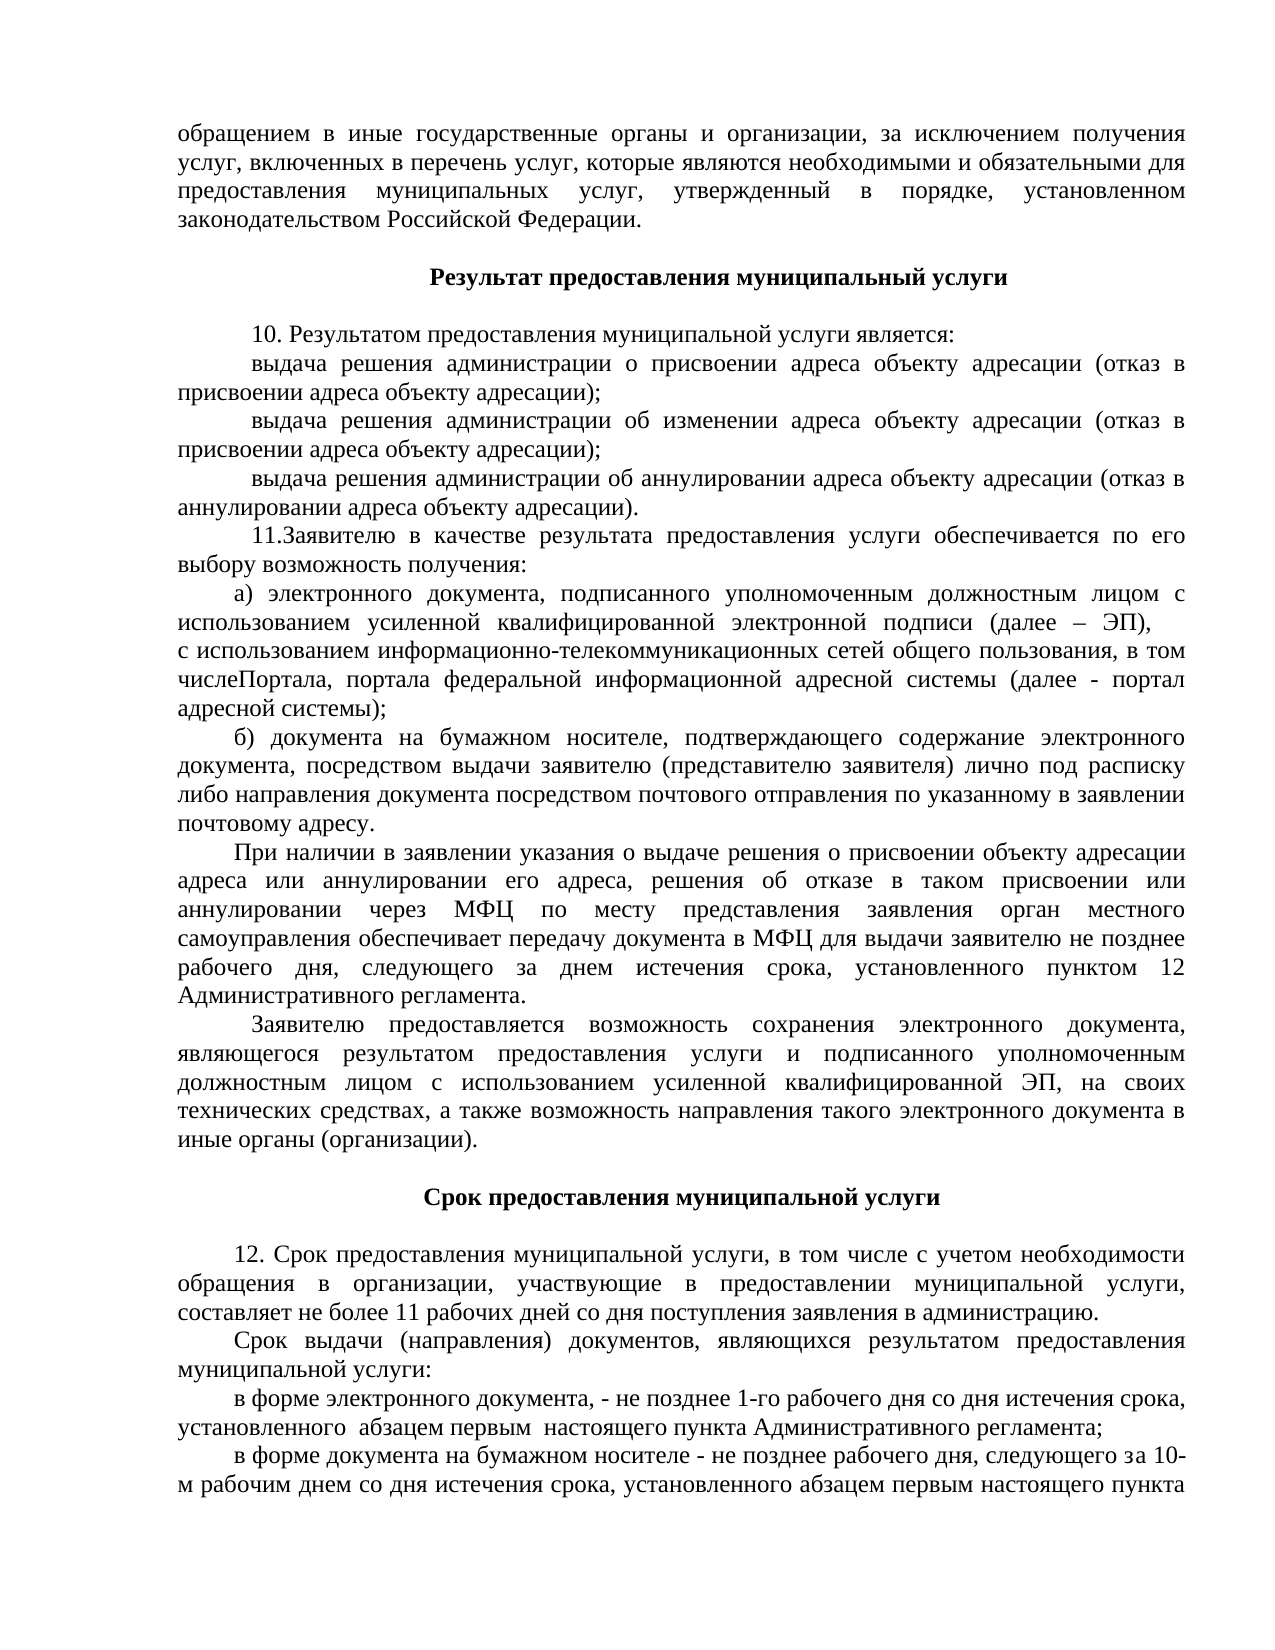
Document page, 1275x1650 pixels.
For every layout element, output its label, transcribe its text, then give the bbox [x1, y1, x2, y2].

text Заявителю предоставляется возможность сохранения электронного документа, являющегося результатом предоставления услуги и подписанного уполномоченным должностным лицом с использованием усиленной квалифицированной ЭП, на своих технических средствах, а также возможность направления такого электронного документа в иные органы (организации). [177, 1009, 1186, 1153]
text Срок выдачи (направления) документов, являющихся результатом предоставления муниципальной услуги: [177, 1326, 1186, 1383]
text выдача решения администрации об аннулировании адреса объекту адресации (отказ в аннулировании адреса объекту адресации). [177, 463, 1186, 521]
text При наличии в заявлении указания о выдаче решения о присвоении объекту адресации адреса или аннулировании его адреса, решения об отказе в таком присвоении или аннулировании через МФЦ по месту представления заявления орган местного самоуправления обеспечивает передачу документа в МФЦ для выдачи заявителю не позднее рабочего дня, следующего за днем истечения срока, установленного пунктом 12 Административного регламента. [177, 837, 1186, 1009]
text б) документа на бумажном носителе, подтверждающего содержание электронного документа, посредством выдачи заявителю (представителю заявителя) лично под расписку либо направления документа посредством почтового отправления по указанному в заявлении почтовому адресу. [177, 722, 1186, 837]
text Срок предоставления муниципальной услуги [177, 1182, 1186, 1211]
text Результат предоставления муниципальный услуги [177, 262, 1186, 291]
text выдача решения администрации о присвоении адреса объекту адресации (отказ в присвоении адреса объекту адресации); [177, 348, 1186, 406]
text 10. Результатом предоставления муниципальной услуги является: [177, 319, 1186, 348]
text а) электронного документа, подписанного уполномоченным должностным лицом с использованием усиленной квалифицированной электронной подписи (далее – ЭП), с использованием информационно-телекоммуникационных сетей общего пользования, в том числеПортала, портала федеральной информационной адресной системы (далее - портал адресной системы); [177, 578, 1186, 722]
text выдача решения администрации об изменении адреса объекту адресации (отказ в присвоении адреса объекту адресации); [177, 406, 1186, 463]
text 11.Заявителю в качестве результата предоставления услуги обеспечивается по его выбору возможность получения: [177, 521, 1186, 578]
text в форме электронного документа, - не позднее 1-го рабочего дня со дня истечения срока, установленного абзацем первым настоящего пункта Административного регламента; [177, 1383, 1186, 1441]
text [177, 118, 1186, 233]
text 12. Срок предоставления муниципальной услуги, в том числе с учетом необходимости обращения в организации, участвующие в предоставлении муниципальной услуги, составляет не более 11 рабочих дней со дня поступления заявления в администрацию. [177, 1239, 1186, 1326]
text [177, 1441, 1186, 1498]
